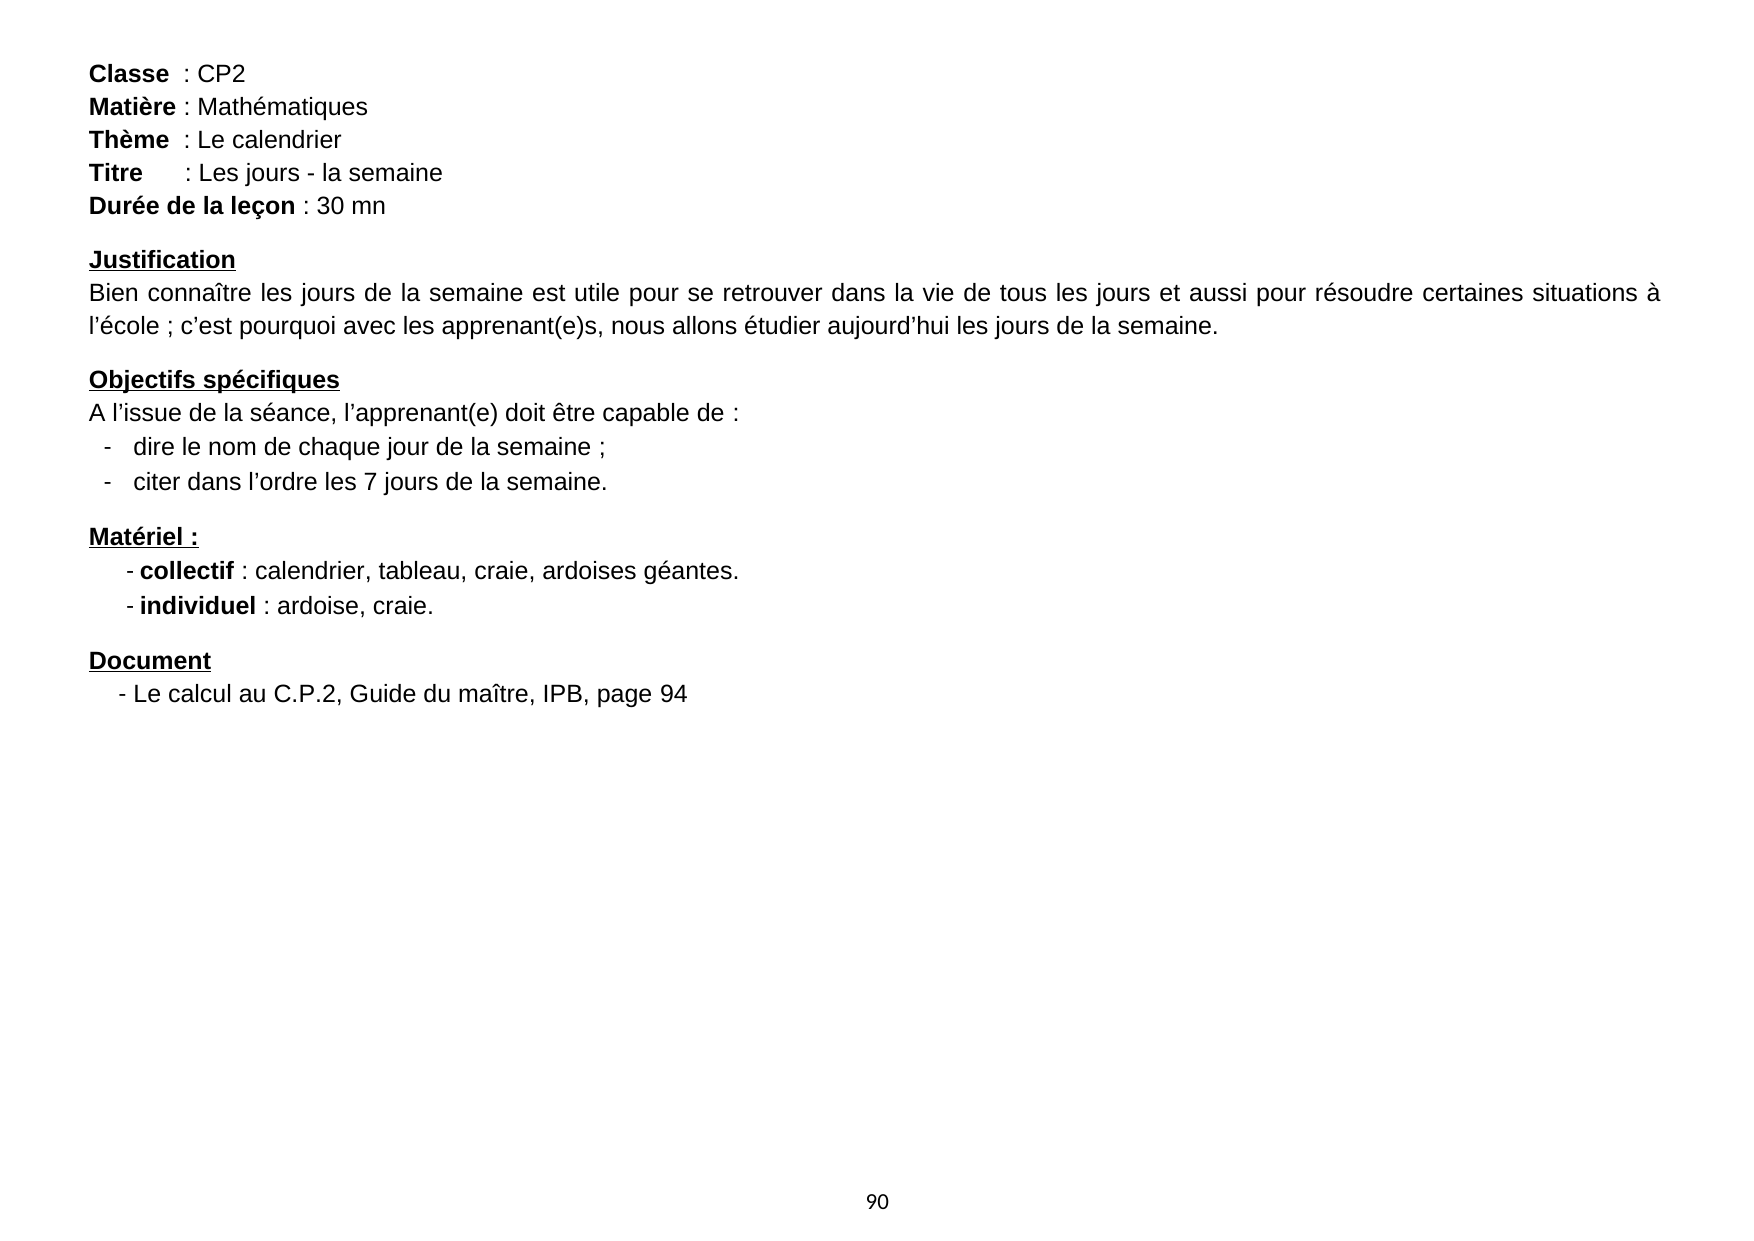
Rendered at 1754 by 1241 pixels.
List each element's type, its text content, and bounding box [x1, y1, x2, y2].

text Durée de la leçon : 30 mn [89, 191, 1665, 220]
list individuel : ardoise, craie. [126, 590, 1665, 620]
text Matière : Mathématiques [89, 92, 1665, 121]
text Objectifs spécifiques [89, 365, 1665, 394]
list Le calcul au C.P.2, Guide du maître, IPB, page 94 [118, 679, 1665, 709]
text Classe : CP2 [89, 59, 1665, 88]
text Document [89, 646, 1665, 674]
text Matériel : [89, 522, 1665, 551]
list citer dans l’ordre les 7 jours de la semaine. [103, 466, 1665, 496]
text Titre : Les jours - la semaine [89, 158, 1665, 187]
text A l’issue de la séance, l’apprenant(e) doit être capable de : [89, 398, 1665, 427]
list collectif : calendrier, tableau, craie, ardoises géantes. [126, 555, 1665, 585]
text Justification [89, 245, 1665, 274]
text Thème : Le calendrier [89, 125, 1665, 154]
list dire le nom de chaque jour de la semaine ; [103, 431, 1665, 461]
text Bien connaître les jours de la semaine est utile pour se retrouver dans la vie de tous les jours et aussi pour résoudre certaines situations à l’école ; c’est pourquoi avec les apprenant(e)s, nous allons étudier aujourd’hui les jours de la semaine. [89, 278, 1665, 340]
